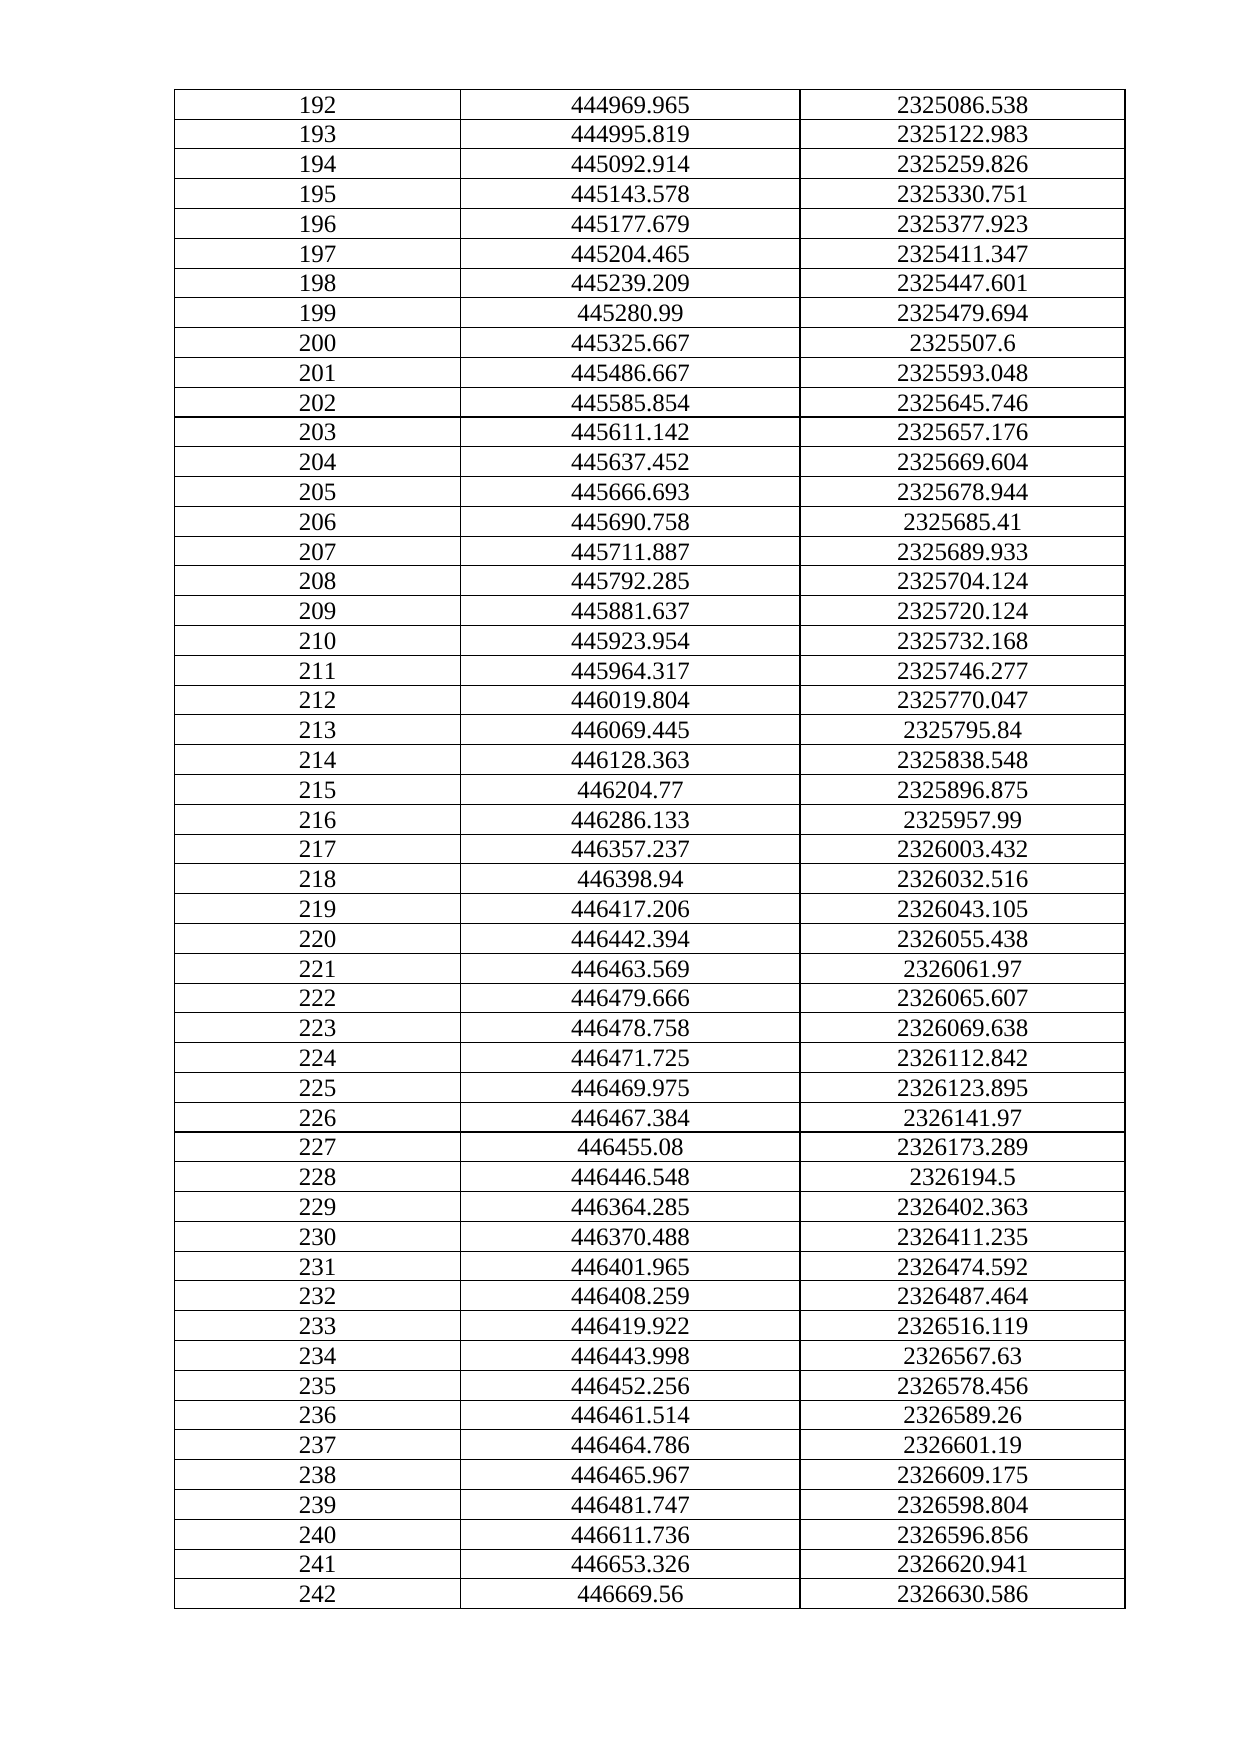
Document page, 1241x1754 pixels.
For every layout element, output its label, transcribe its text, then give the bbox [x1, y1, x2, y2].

table_cell 218 [175, 864, 460, 893]
table_cell 446417.206 [461, 894, 799, 923]
table_cell 2325732.168 [801, 626, 1124, 655]
table_cell 194 [175, 149, 460, 178]
table_cell 211 [175, 656, 460, 684]
table_cell 192 [175, 90, 460, 118]
table_cell 2326601.19 [801, 1430, 1124, 1459]
table_cell 446419.922 [461, 1311, 799, 1340]
table_cell 2325593.048 [801, 358, 1124, 387]
table_cell 446204.77 [461, 775, 799, 804]
table_cell 2326173.289 [801, 1133, 1124, 1161]
table_cell 446471.725 [461, 1043, 799, 1072]
table_cell 2326598.804 [801, 1490, 1124, 1519]
table_cell 446653.326 [461, 1550, 799, 1578]
table_cell 2326609.175 [801, 1460, 1124, 1489]
table_cell 198 [175, 269, 460, 297]
table_cell 2326516.119 [801, 1311, 1124, 1340]
table_cell 2325645.746 [801, 388, 1124, 416]
table_cell 2325795.84 [801, 715, 1124, 744]
table_cell 445637.452 [461, 447, 799, 476]
table_cell 213 [175, 715, 460, 744]
table_cell 2325330.751 [801, 179, 1124, 208]
table_cell 235 [175, 1371, 460, 1399]
table_cell 195 [175, 179, 460, 208]
table_cell 2326589.26 [801, 1401, 1124, 1429]
table_cell 220 [175, 924, 460, 953]
table_cell 445923.954 [461, 626, 799, 655]
table_cell 239 [175, 1490, 460, 1519]
table_cell 446478.758 [461, 1013, 799, 1042]
table_cell 2326141.97 [801, 1103, 1124, 1131]
table_cell 2325896.875 [801, 775, 1124, 804]
table_cell 2325669.604 [801, 447, 1124, 476]
table_cell 446408.259 [461, 1281, 799, 1310]
table_cell 199 [175, 298, 460, 327]
table_cell 221 [175, 954, 460, 982]
table_cell 236 [175, 1401, 460, 1429]
table_cell 2325507.6 [801, 328, 1124, 357]
table_cell 446069.445 [461, 715, 799, 744]
table_cell 2325678.944 [801, 477, 1124, 506]
table_cell 2326567.63 [801, 1341, 1124, 1370]
table_cell 210 [175, 626, 460, 655]
table_cell 224 [175, 1043, 460, 1072]
table_cell 445585.854 [461, 388, 799, 416]
table_cell 2326069.638 [801, 1013, 1124, 1042]
table_cell 446401.965 [461, 1252, 799, 1280]
table_cell 2326411.235 [801, 1222, 1124, 1251]
table_cell 2326065.607 [801, 984, 1124, 1012]
table_cell 201 [175, 358, 460, 387]
table_cell 446019.804 [461, 686, 799, 714]
table_cell 2326620.941 [801, 1550, 1124, 1578]
table_cell 445881.637 [461, 596, 799, 625]
table_cell 2325086.538 [801, 90, 1124, 118]
table_cell 445690.758 [461, 507, 799, 536]
table_cell 227 [175, 1133, 460, 1161]
table_cell 445092.914 [461, 149, 799, 178]
table_cell 234 [175, 1341, 460, 1370]
table_cell 2326194.5 [801, 1162, 1124, 1191]
table_cell 2325689.933 [801, 537, 1124, 565]
table_cell 2326630.586 [801, 1579, 1124, 1608]
table_cell 446467.384 [461, 1103, 799, 1131]
table_cell 446461.514 [461, 1401, 799, 1429]
table_cell 207 [175, 537, 460, 565]
table_cell 446364.285 [461, 1192, 799, 1221]
table_cell 446481.747 [461, 1490, 799, 1519]
table_cell 2325746.277 [801, 656, 1124, 684]
table_cell 445964.317 [461, 656, 799, 684]
table_cell 231 [175, 1252, 460, 1280]
table_cell 2326578.456 [801, 1371, 1124, 1399]
table_cell 202 [175, 388, 460, 416]
table_cell 446452.256 [461, 1371, 799, 1399]
table_cell 446463.569 [461, 954, 799, 982]
table_cell 209 [175, 596, 460, 625]
table_cell 2326487.464 [801, 1281, 1124, 1310]
table_cell 445325.667 [461, 328, 799, 357]
table_cell 446286.133 [461, 805, 799, 833]
table_cell 242 [175, 1579, 460, 1608]
table_cell 215 [175, 775, 460, 804]
table_cell 2325259.826 [801, 149, 1124, 178]
table_cell 2325411.347 [801, 239, 1124, 267]
table_cell 196 [175, 209, 460, 238]
table_cell 237 [175, 1430, 460, 1459]
table_cell 445280.99 [461, 298, 799, 327]
table_cell 2326474.592 [801, 1252, 1124, 1280]
table_cell 446370.488 [461, 1222, 799, 1251]
table_cell 445143.578 [461, 179, 799, 208]
table_cell 2325657.176 [801, 418, 1124, 446]
table_cell 228 [175, 1162, 460, 1191]
table_cell 2326043.105 [801, 894, 1124, 923]
table_cell 226 [175, 1103, 460, 1131]
table_cell 2325447.601 [801, 269, 1124, 297]
table_cell 446357.237 [461, 835, 799, 863]
table_cell 241 [175, 1550, 460, 1578]
table_cell 2326055.438 [801, 924, 1124, 953]
table_cell 2325720.124 [801, 596, 1124, 625]
table_cell 445239.209 [461, 269, 799, 297]
table_cell 2325377.923 [801, 209, 1124, 238]
table_cell 446446.548 [461, 1162, 799, 1191]
table_cell 445792.285 [461, 566, 799, 595]
table_cell 230 [175, 1222, 460, 1251]
table_cell 444995.819 [461, 120, 799, 148]
table_cell 446611.736 [461, 1520, 799, 1548]
table_cell 2325685.41 [801, 507, 1124, 536]
table_cell 193 [175, 120, 460, 148]
table_cell 214 [175, 745, 460, 774]
table_cell 445204.465 [461, 239, 799, 267]
table_cell 238 [175, 1460, 460, 1489]
table_cell 2325957.99 [801, 805, 1124, 833]
table_cell 2325770.047 [801, 686, 1124, 714]
table_cell 445666.693 [461, 477, 799, 506]
table_cell 208 [175, 566, 460, 595]
table_cell 2325122.983 [801, 120, 1124, 148]
table_cell 216 [175, 805, 460, 833]
table_cell 446128.363 [461, 745, 799, 774]
table_cell 446669.56 [461, 1579, 799, 1608]
table_cell 445611.142 [461, 418, 799, 446]
table_cell 233 [175, 1311, 460, 1340]
table_cell 446469.975 [461, 1073, 799, 1102]
table_cell 217 [175, 835, 460, 863]
table_cell 446442.394 [461, 924, 799, 953]
table_cell 2326402.363 [801, 1192, 1124, 1221]
table_cell 2326003.432 [801, 835, 1124, 863]
table_cell 445711.887 [461, 537, 799, 565]
table_cell 212 [175, 686, 460, 714]
table_cell 223 [175, 1013, 460, 1042]
table_cell 204 [175, 447, 460, 476]
table_cell 445486.667 [461, 358, 799, 387]
table_cell 2325838.548 [801, 745, 1124, 774]
table_cell 225 [175, 1073, 460, 1102]
table_cell 2325479.694 [801, 298, 1124, 327]
table_cell 2326061.97 [801, 954, 1124, 982]
table_cell 446464.786 [461, 1430, 799, 1459]
table_cell 229 [175, 1192, 460, 1221]
table_cell 2325704.124 [801, 566, 1124, 595]
table_cell 2326596.856 [801, 1520, 1124, 1548]
table_cell 2326123.895 [801, 1073, 1124, 1102]
table_cell 206 [175, 507, 460, 536]
table_cell 203 [175, 418, 460, 446]
table_cell 446455.08 [461, 1133, 799, 1161]
table_cell 444969.965 [461, 90, 799, 118]
table_cell 446398.94 [461, 864, 799, 893]
table_cell 232 [175, 1281, 460, 1310]
table_cell 446465.967 [461, 1460, 799, 1489]
table_cell 205 [175, 477, 460, 506]
table_cell 2326032.516 [801, 864, 1124, 893]
table_cell 445177.679 [461, 209, 799, 238]
table_cell 446479.666 [461, 984, 799, 1012]
table_cell 197 [175, 239, 460, 267]
table_cell 222 [175, 984, 460, 1012]
table_cell 200 [175, 328, 460, 357]
table_cell 446443.998 [461, 1341, 799, 1370]
table_cell 219 [175, 894, 460, 923]
table_cell 240 [175, 1520, 460, 1548]
table_cell 2326112.842 [801, 1043, 1124, 1072]
